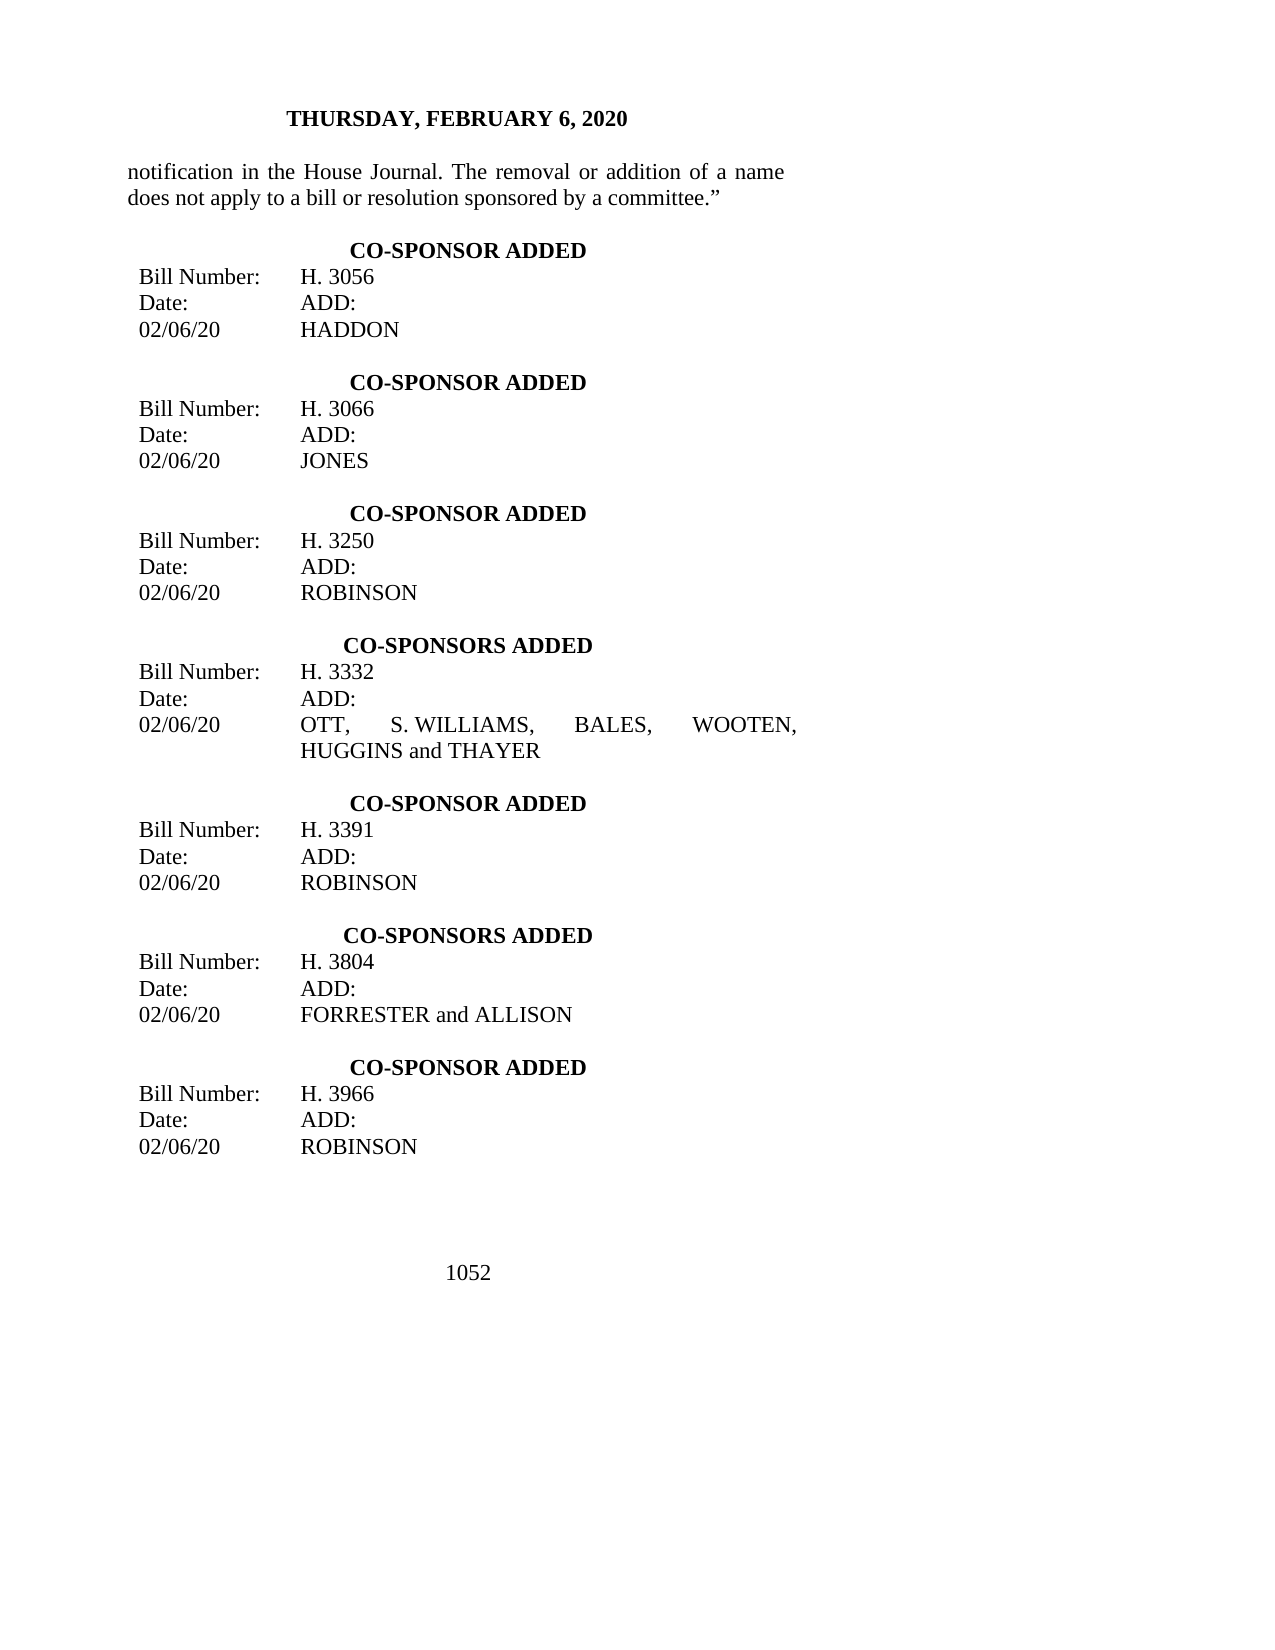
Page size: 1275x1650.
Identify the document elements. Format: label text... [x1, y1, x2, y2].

table_header H. 3250 [289, 527, 444, 553]
table_cell ADD: [289, 553, 444, 579]
table_header Bill Number: [128, 948, 289, 975]
table_header H. 3391 [289, 817, 444, 843]
table_header Bill Number: [128, 395, 289, 421]
table_cell 02/06/20 [128, 869, 289, 896]
table_header H. 3966 [289, 1080, 444, 1106]
table_cell 02/06/20 [128, 579, 289, 606]
table_header Bill Number: [128, 263, 289, 289]
table_cell 02/06/20 [128, 1133, 289, 1159]
table_cell Date: [128, 843, 289, 869]
table_header Bill Number: [128, 659, 289, 685]
table_cell 02/06/20 [128, 1001, 289, 1027]
text CO-SPONSOR ADDED [127, 790, 786, 817]
table_cell Date: [128, 290, 289, 316]
table_cell 02/06/20 [128, 711, 289, 764]
table_cell Date: [128, 553, 289, 579]
table_cell ROBINSON [289, 869, 444, 896]
table_cell JONES [289, 448, 404, 474]
table_header H. 3056 [289, 263, 427, 289]
table_cell ROBINSON [289, 1133, 444, 1159]
table_header H. 3804 [289, 948, 604, 975]
table_header Bill Number: [128, 527, 289, 553]
table_cell ADD: [289, 843, 444, 869]
table_header Bill Number: [128, 817, 289, 843]
table_cell ADD: [289, 975, 604, 1001]
text CO-SPONSORS ADDED [127, 922, 786, 948]
table_cell ROBINSON [289, 579, 444, 606]
table_cell ADD: [289, 421, 404, 448]
text CO-SPONSOR ADDED [127, 237, 786, 263]
table_cell Date: [128, 1106, 289, 1133]
text CO-SPONSOR ADDED [127, 1054, 786, 1080]
table_cell FORRESTER and ALLISON [289, 1001, 604, 1027]
table_cell 02/06/20 [128, 448, 289, 474]
table_cell OTT, S. WILLIAMS, BALES, WOOTEN, HUGGINS and THAYER [289, 711, 808, 764]
table_cell ADD: [289, 1106, 444, 1133]
table_cell ADD: [289, 685, 808, 711]
text CO-SPONSOR ADDED [127, 368, 786, 395]
table_cell 02/06/20 [128, 316, 289, 342]
table_header H. 3332 [289, 659, 808, 685]
text CO-SPONSORS ADDED [127, 632, 786, 658]
text CO-SPONSOR ADDED [127, 500, 786, 527]
table_cell Date: [128, 685, 289, 711]
table_header Bill Number: [128, 1080, 289, 1106]
table_cell Date: [128, 421, 289, 448]
table_cell ADD: [289, 290, 427, 316]
table_cell HADDON [289, 316, 427, 342]
table_cell Date: [128, 975, 289, 1001]
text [127, 158, 786, 210]
table_header H. 3066 [289, 395, 404, 421]
